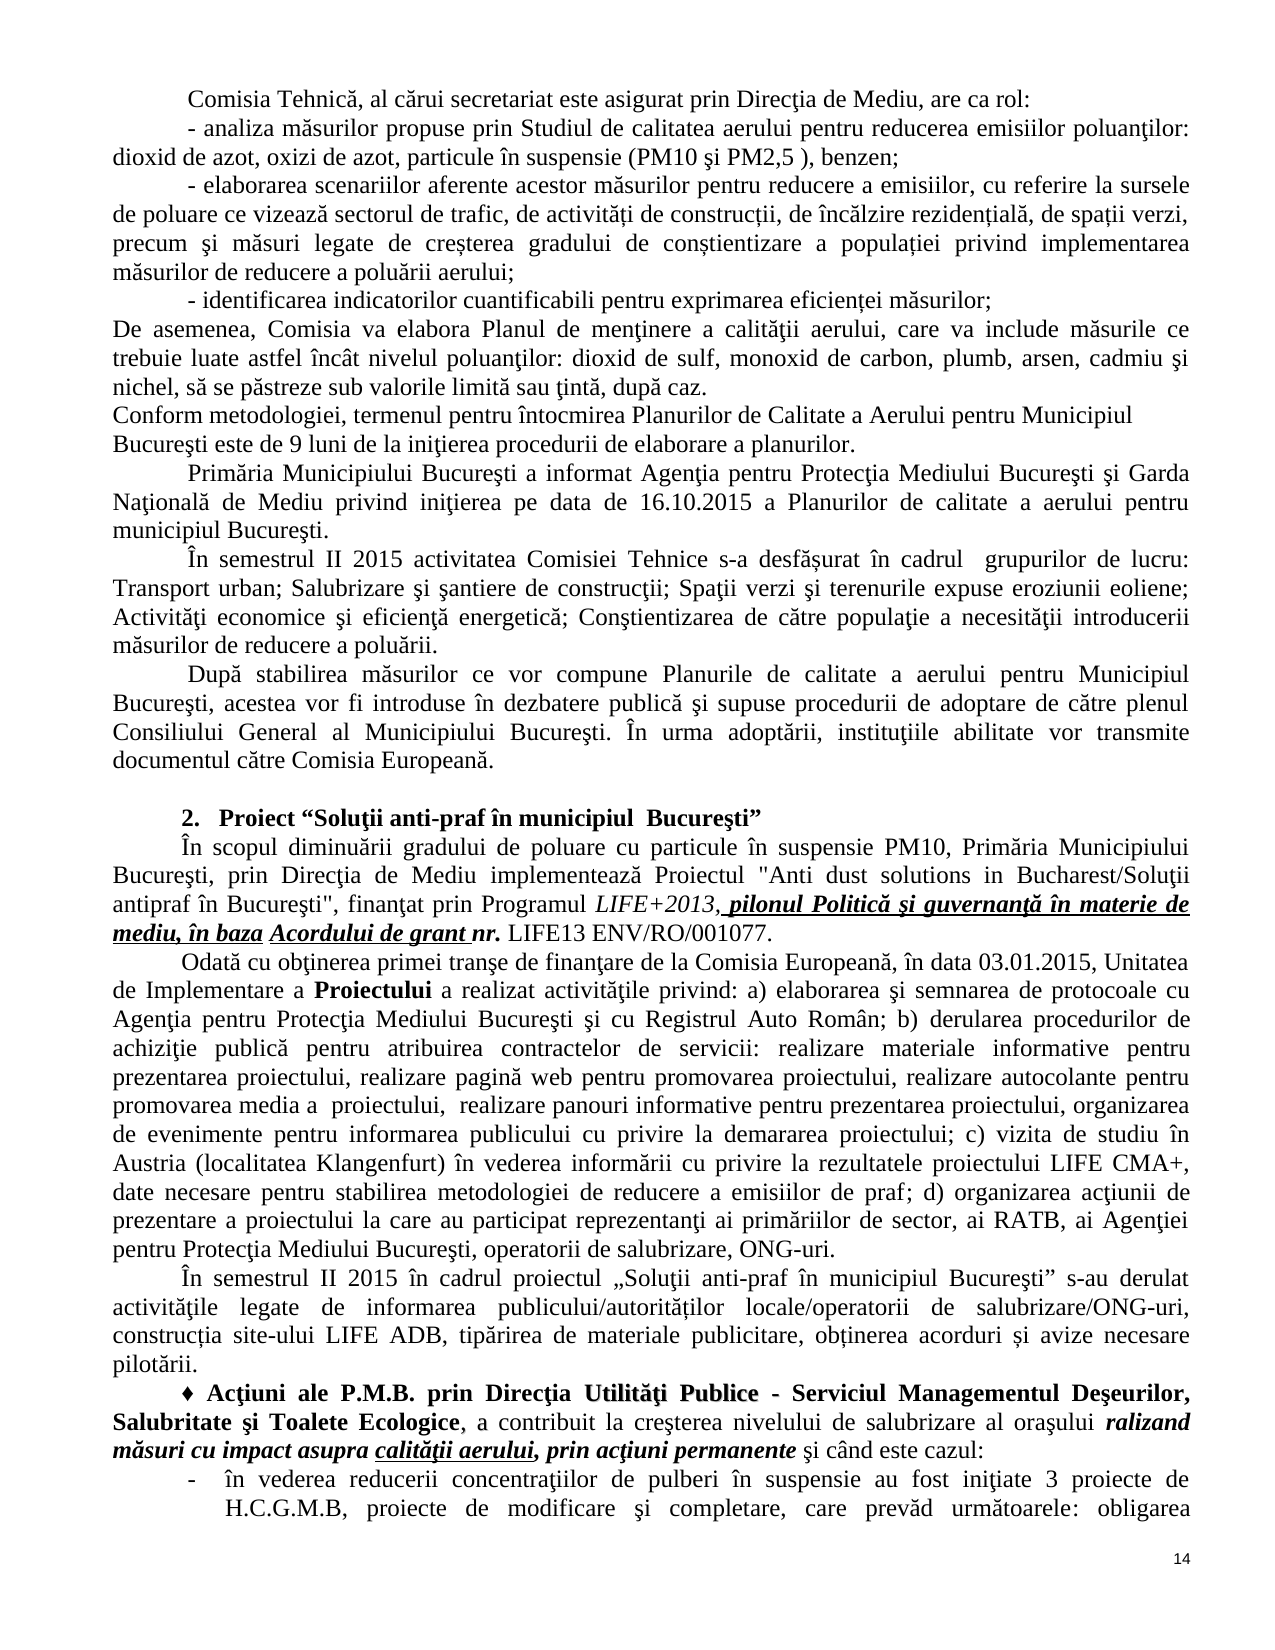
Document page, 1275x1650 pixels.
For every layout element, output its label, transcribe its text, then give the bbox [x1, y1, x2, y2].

text În semestrul II 2015 în cadrul proiectul „Soluţii anti-praf în municipiul Bucureşti” s-au derulat activităţile legate de informarea publicului/autorităților locale/operatorii de salubrizare/ONG-uri, construcția site-ului LIFE ADB, tipărirea de materiale publicitare, obținerea acorduri și avize necesare pilotării. [112, 1263, 1191, 1378]
text Comisia Tehnică, al cărui secretariat este asigurat prin Direcţia de Mediu, are ca rol: [112, 84, 1191, 113]
text Odată cu obţinerea primei tranşe de finanţare de la Comisia Europeană, în data 03.01.2015, Unitatea de Implementare a Proiectului a realizat activităţile privind: a) elaborarea şi semnarea de protocoale cu Agenţia pentru Protecţia Mediului Bucureşti şi cu Registrul Auto Român; b) derularea procedurilor de achiziţie publică pentru atribuirea contractelor de servicii: realizare materiale informative pentru prezentarea proiectului, realizare pagină web pentru promovarea proiectului, realizare autocolante pentru promovarea media a proiectului, realizare panouri informative pentru prezentarea proiectului, organizarea de evenimente pentru informarea publicului cu privire la demararea proiectului; c) vizita de studiu în Austria (localitatea Klangenfurt) în vederea informării cu privire la rezultatele proiectului LIFE CMA+, date necesare pentru stabilirea metodologiei de reducere a emisiilor de praf; d) organizarea acţiunii de prezentare a proiectului la care au participat reprezentanţi ai primăriilor de sector, ai RATB, ai Agenţiei pentru Protecţia Mediului Bucureşti, operatorii de salubrizare, ONG-uri. [112, 947, 1191, 1263]
text - identificarea indicatorilor cuantificabili pentru exprimarea eficienței măsurilor; [112, 286, 1191, 314]
text De asemenea, Comisia va elabora Planul de menţinere a calităţii aerului, care va include măsurile ce trebuie luate astfel încât nivelul poluanţilor: dioxid de sulf, monoxid de carbon, plumb, arsen, cadmiu şi nichel, să se păstreze sub valorile limită sau ţintă, după caz. [112, 314, 1191, 401]
text ♦ Acţiuni ale P.M.B. prin Direcţia Utilităţi Publice - Serviciul Managementul Deşeurilor, Salubritate şi Toalete Ecologice, a contribuit la creşterea nivelului de salubrizare al oraşului ralizand măsuri cu impact asupra calităţii aerului, prin acţiuni permanente şi când este cazul: [112, 1378, 1191, 1464]
text Conform metodologiei, termenul pentru întocmirea Planurilor de Calitate a Aerului pentru Municipiul [112, 401, 1191, 429]
text Primăria Municipiului Bucureşti a informat Agenţia pentru Protecţia Mediului Bucureşti şi Garda Naţională de Mediu privind iniţierea pe data de 16.10.2015 a Planurilor de calitate a aerului pentru municipiul Bucureşti. [112, 458, 1191, 544]
text Bucureşti este de 9 luni de la iniţierea procedurii de elaborare a planurilor. [112, 429, 1191, 458]
text În scopul diminuării gradului de poluare cu particule în suspensie PM10, Primăria Municipiului Bucureşti, prin Direcţia de Mediu implementează Proiectul "Anti dust solutions in Bucharest/Soluţii antipraf în Bucureşti", finanţat prin Programul LIFE+2013, pilonul Politică şi guvernanţă în materie de mediu, în baza Acordului de grant nr. LIFE13 ENV/RO/001077. [112, 832, 1191, 947]
list Proiect “Soluţii anti-praf în municipiul Bucureşti” [181, 803, 1191, 832]
text În semestrul II 2015 activitatea Comisiei Tehnice s-a desfășurat în cadrul grupurilor de lucru: Transport urban; Salubrizare şi şantiere de construcţii; Spaţii verzi şi terenurile expuse eroziunii eoliene; Activităţi economice şi eficienţă energetică; Conştientizarea de către populaţie a necesităţii introducerii măsurilor de reducere a poluării. [112, 544, 1191, 659]
text - analiza măsurilor propuse prin Studiul de calitatea aerului pentru reducerea emisiilor poluanţilor: dioxid de azot, oxizi de azot, particule în suspensie (PM10 şi PM2,5 ), benzen; [112, 113, 1191, 171]
text - elaborarea scenariilor aferente acestor măsurilor pentru reducere a emisiilor, cu referire la sursele de poluare ce vizează sectorul de trafic, de activități de construcții, de încălzire rezidențială, de spații verzi, precum şi măsuri legate de creșterea gradului de conștientizare a populației privind implementarea măsurilor de reducere a poluării aerului; [112, 171, 1191, 286]
text După stabilirea măsurilor ce vor compune Planurile de calitate a aerului pentru Municipiul Bucureşti, acestea vor fi introduse în dezbatere publică şi supuse procedurii de adoptare de către plenul Consiliului General al Municipiului Bucureşti. În urma adoptării, instituţiile abilitate vor transmite documentul către Comisia Europeană. [112, 659, 1191, 774]
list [187, 1464, 1191, 1522]
